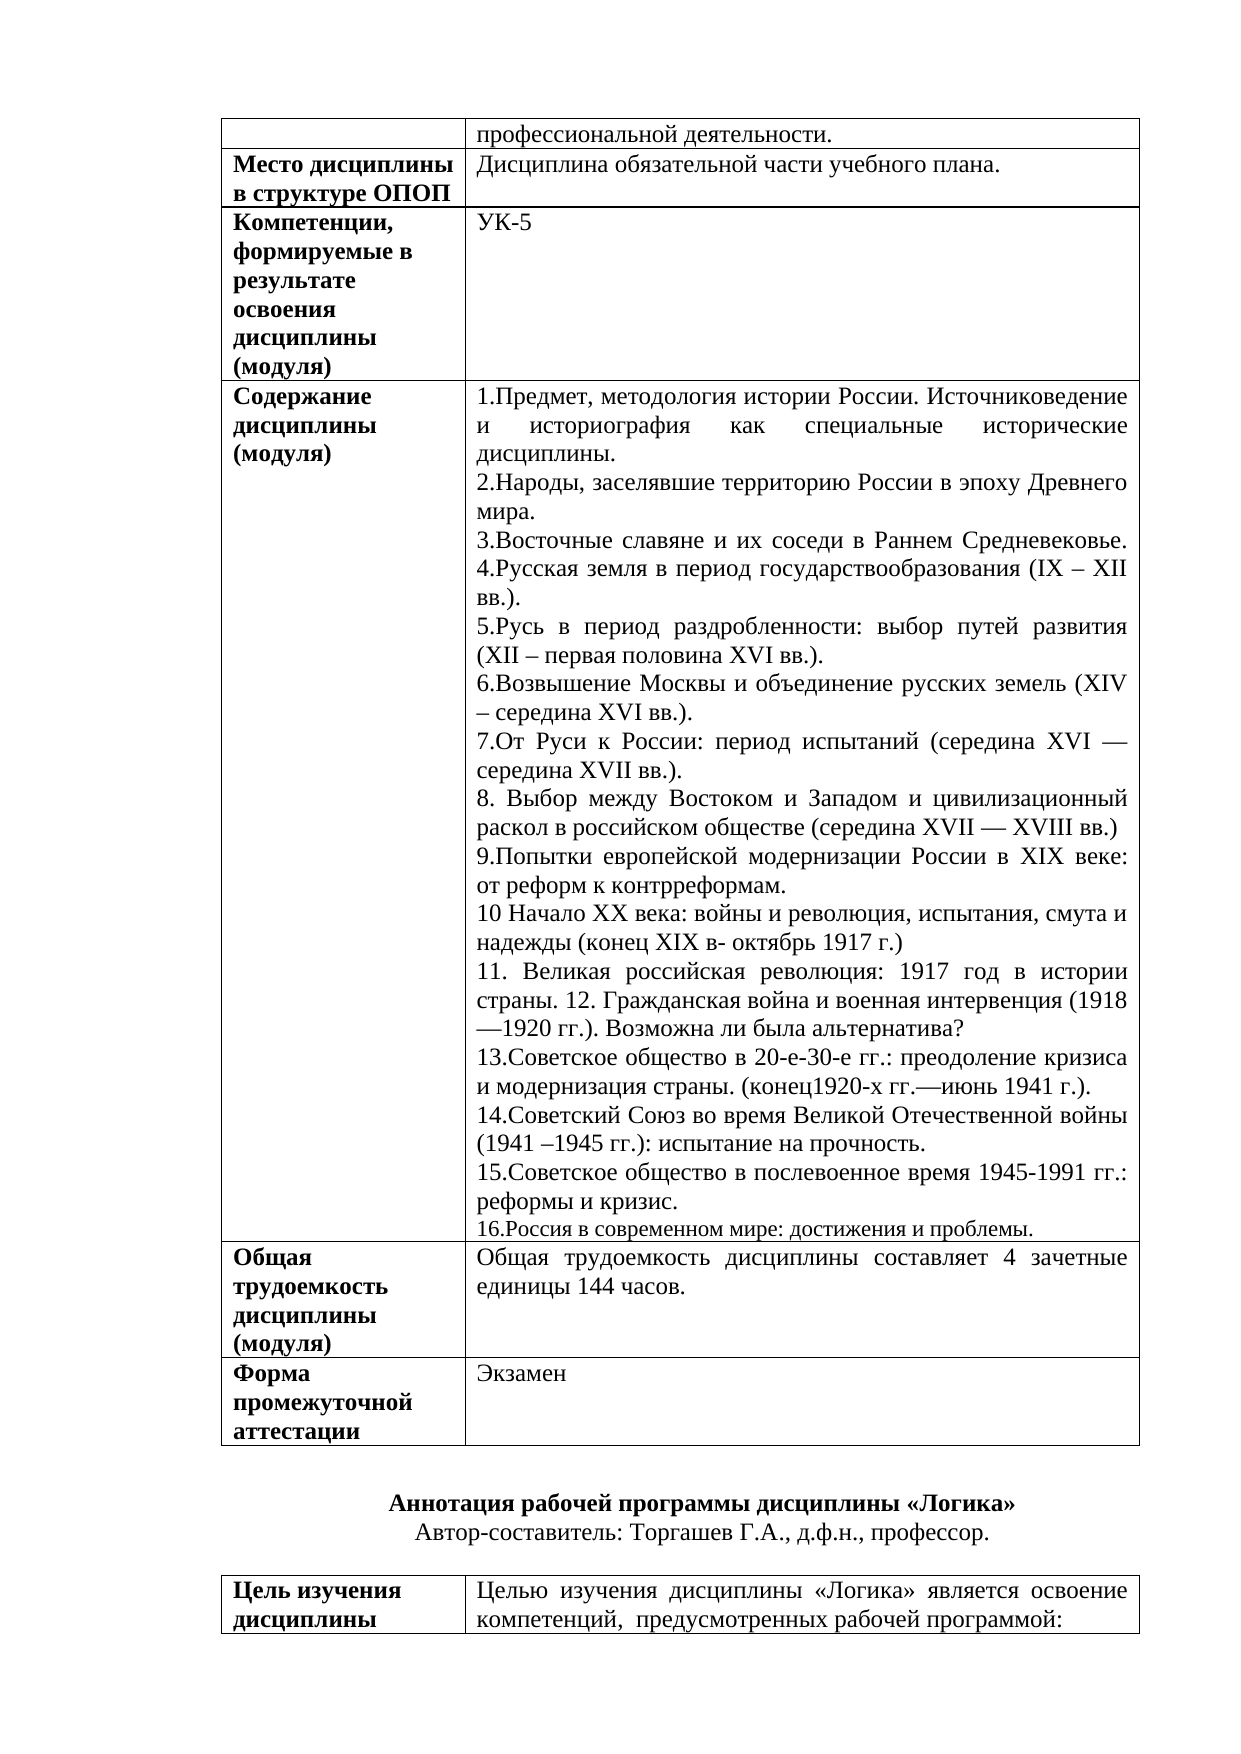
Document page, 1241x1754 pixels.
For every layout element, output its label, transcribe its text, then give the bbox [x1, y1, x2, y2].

table_cell УК-5 [466, 208, 1139, 380]
table_cell Дисциплина обязательной части учебного плана. [466, 149, 1139, 206]
table_cell Общая трудоемкость дисциплины (модуля) [222, 1242, 465, 1357]
text Автор-составитель: Торгашев Г.А., д.ф.н., профессор. [177, 1517, 1152, 1546]
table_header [466, 1576, 1139, 1633]
table_cell Общая трудоемкость дисциплины составляет 4 зачетные единицы 144 часов. [466, 1242, 1139, 1357]
table_cell Форма промежуточной аттестации [222, 1358, 465, 1444]
table_cell Компетенции, формируемые в результате освоения дисциплины (модуля) [222, 208, 465, 380]
text Аннотация рабочей программы дисциплины «Логика» [177, 1488, 1152, 1517]
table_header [222, 119, 465, 148]
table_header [466, 119, 1139, 148]
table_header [222, 1576, 465, 1633]
table_cell Экзамен [466, 1358, 1139, 1444]
table_cell Содержание дисциплины (модуля) [222, 381, 465, 1241]
table_cell Место дисциплины в структуре ОПОП [222, 149, 465, 206]
table_cell 1.Предмет, методология истории России. Источниковедение и историография как специальные исторические дисциплины. 2.Народы, заселявшие территорию России в эпоху Древнего мира. 3.Восточные славяне и их соседи в Раннем Средневековье. 4.Русская земля в период государствообразования (IX – XII вв.). 5.Русь в период раздробленности: выбор путей развития (XII – первая половина XVI вв.). 6.Возвышение Москвы и объединение русских земель (XIV – середина XVI вв.). 7.От Руси к России: период испытаний (середина XVI — середина XVII вв.). 8. Выбор между Востоком и Западом и цивилизационный раскол в российском обществе (середина XVII — XVIII вв.) 9.Попытки европейской модернизации России в XIX веке: от реформ к контрреформам. 10 Начало ХХ века: войны и революция, испытания, смута и надежды (конец XIX в- октябрь 1917 г.) 11. Великая российская революция: 1917 год в истории страны. 12. Гражданская война и военная интервенция (1918—1920 гг.). Возможна ли была альтернатива? 13.Советское общество в 20-е-30-е гг.: преодоление кризиса и модернизация страны. (конец1920-х гг.—июнь 1941 г.). 14.Советский Союз во время Великой Отечественной войны (1941 –1945 гг.): испытание на прочность. 15.Советское общество в послевоенное время 1945-1991 гг.: реформы и кризис. 16.Россия в современном мире: достижения и проблемы. [466, 381, 1139, 1241]
